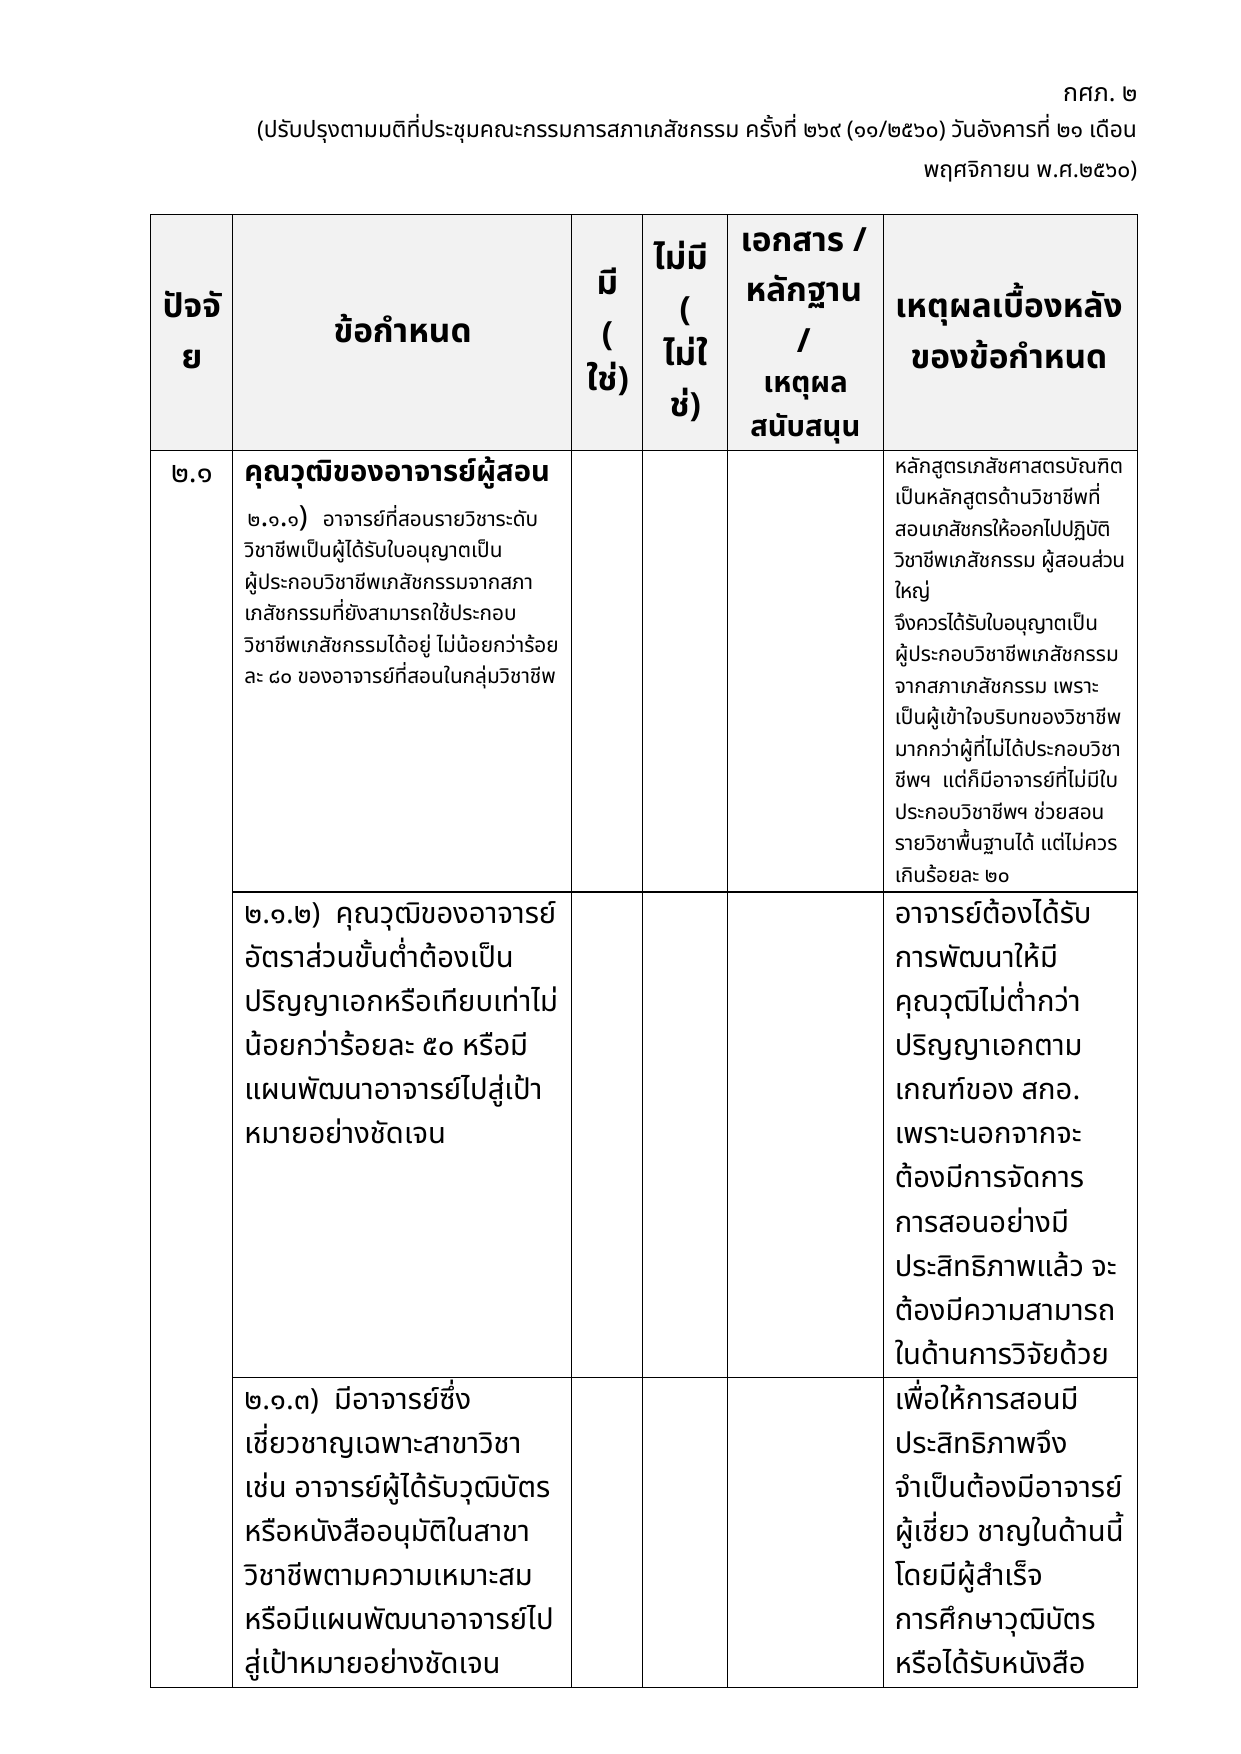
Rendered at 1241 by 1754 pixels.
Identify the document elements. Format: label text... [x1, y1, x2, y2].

table_header มี (ใช่) [572, 215, 642, 450]
table_cell [643, 1378, 727, 1687]
table_cell [728, 893, 883, 1377]
table_header ข้อกำหนด [233, 215, 571, 450]
table_cell [643, 893, 727, 1377]
table_cell ๒.๑.๒) คุณวุฒิของอาจารย์ อัตราส่วนขั้นต่ำต้องเป็นปริญญาเอกหรือเทียบเท่าไม่น้อยกว่าร้อยละ ๕๐ หรือมีแผนพัฒนาอาจารย์ไปสู่เป้าหมายอย่างชัดเจน [233, 893, 571, 1377]
table_cell คุณวุฒิของอาจารย์ผู้สอน ๒.๑.น่าจะส่งให้สภาเภสัชกรรมเป็นเวลาอย่างย้อย 120 วัน8;k,8๑) อาจารย์ที่สอนรายวิชาระดับวิชาชีพเป็นผู้ได้รับใบอนุญาตเป็น ผู้ประกอบวิชาชีพเภสัชกรรมจากสภา เภสัชกรรมที่ยังสามารถใช้ประกอบวิชาชีพเภสัชกรรมได้อยู่ ไม่น้อยกว่าร้อยละ ๘๐ ของอาจารย์ที่สอนในกลุ่มวิชาชีพ [233, 451, 571, 891]
table_header เอกสาร / หลักฐาน / เหตุผลสนับสนุน [728, 215, 883, 450]
table_cell [572, 893, 642, 1377]
table_cell [728, 451, 883, 891]
table_cell [643, 451, 727, 891]
table_cell อาจารย์ต้องได้รับการพัฒนาให้มีคุณวุฒิไม่ต่ำกว่าปริญญาเอกตามเกณฑ์ของ สกอ. เพราะนอกจากจะต้องมีการจัดการ การสอนอย่างมีประสิทธิภาพแล้ว จะต้องมีความสามารถ ในด้านการวิจัยด้วย [884, 893, 1137, 1377]
table_cell หลักสูตรเภสัชศาสตรบัณฑิตเป็นหลักสูตรด้านวิชาชีพที่สอนเภสัชกรให้ออกไปปฏิบัติวิชาชีพเภสัชกรรม ผู้สอนส่วนใหญ่ จึงควรได้รับใบอนุญาตเป็น ผู้ประกอบวิชาชีพเภสัชกรรมจากสภาเภสัชกรรม เพราะเป็นผู้เข้าใจบริบทของวิชาชีพมากกว่าผู้ที่ไม่ได้ประกอบวิชาชีพฯ แต่ก็มีอาจารย์ที่ไม่มีใบประกอบวิชาชีพฯ ช่วยสอนรายวิชาพื้นฐานได้ แต่ไม่ควรเกินร้อยละ ๒๐ [884, 451, 1137, 891]
table_cell [572, 451, 642, 891]
table_header ไม่มี (ไม่ใช่) [643, 215, 727, 450]
table_cell [572, 1378, 642, 1687]
table_cell [728, 1378, 883, 1687]
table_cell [233, 1378, 571, 1687]
table_header เหตุผลเบื้องหลังของข้อกำหนด [884, 215, 1137, 450]
table_header ปัจจัย [151, 215, 232, 450]
table_cell ๒.๑ [151, 451, 232, 1687]
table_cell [884, 1378, 1137, 1687]
